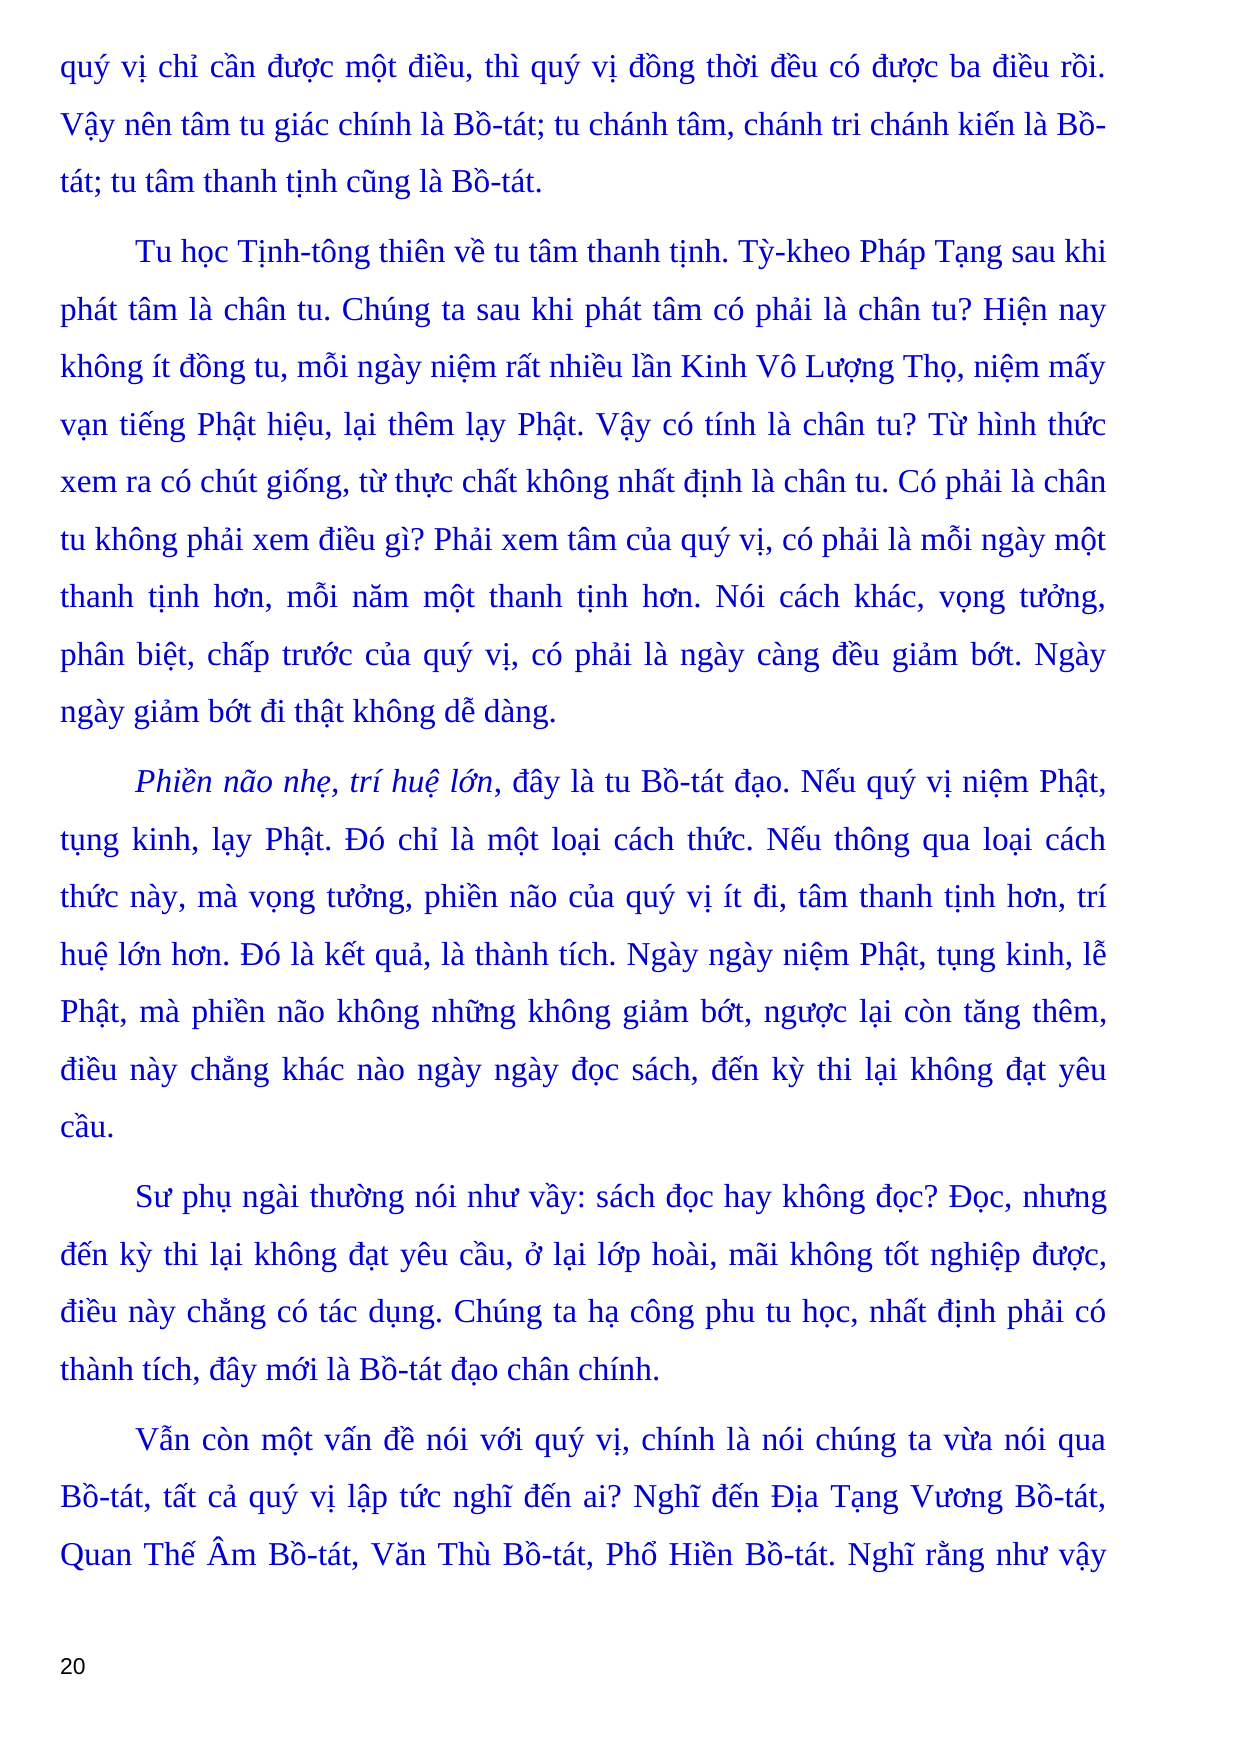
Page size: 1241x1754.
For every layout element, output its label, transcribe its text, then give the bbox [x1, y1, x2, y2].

text Phiền não nhẹ, trí huệ lớn, đây là tu Bồ-tát đạo. Nếu quý vị niệm Phật, tụng kinh, lạy Phật. Đó chỉ là một loại cách thức. Nếu thông qua loại cách thức này, mà vọng tưởng, phiền não của quý vị ít đi, tâm thanh tịnh hơn, trí huệ lớn hơn. Đó là kết quả, là thành tích. Ngày ngày niệm Phật, tụng kinh, lễ Phật, mà phiền não không những không giảm bớt, ngược lại còn tăng thêm, điều này chẳng khác nào ngày ngày đọc sách, đến kỳ thi lại không đạt yêu cầu. [60, 761, 1108, 1145]
text Tu học Tịnh-tông thiên về tu tâm thanh tịnh. Tỳ-kheo Pháp Tạng sau khi phát tâm là chân tu. Chúng ta sau khi phát tâm có phải là chân tu? Hiện nay không ít đồng tu, mỗi ngày niệm rất nhiều lần Kinh Vô Lượng Thọ, niệm mấy vạn tiếng Phật hiệu, lại thêm lạy Phật. Vậy có tính là chân tu? Từ hình thức xem ra có chút giống, từ thực chất không nhất định là chân tu. Có phải là chân tu không phải xem điều gì? Phải xem tâm của quý vị, có phải là mỗi ngày một thanh tịnh hơn, mỗi năm một thanh tịnh hơn. Nói cách khác, vọng tưởng, phân biệt, chấp trước của quý vị, có phải là ngày càng đều giảm bớt. Ngày ngày giảm bớt đi thật không dễ dàng. [60, 231, 1108, 730]
text Sư phụ ngài thường nói như vầy: sách đọc hay không đọc? Đọc, nhưng đến kỳ thi lại không đạt yêu cầu, ở lại lớp hoài, mãi không tốt nghiệp được, điều này chẳng có tác dụng. Chúng ta hạ công phu tu học, nhất định phải có thành tích, đây mới là Bồ-tát đạo chân chính. [60, 1176, 1108, 1387]
